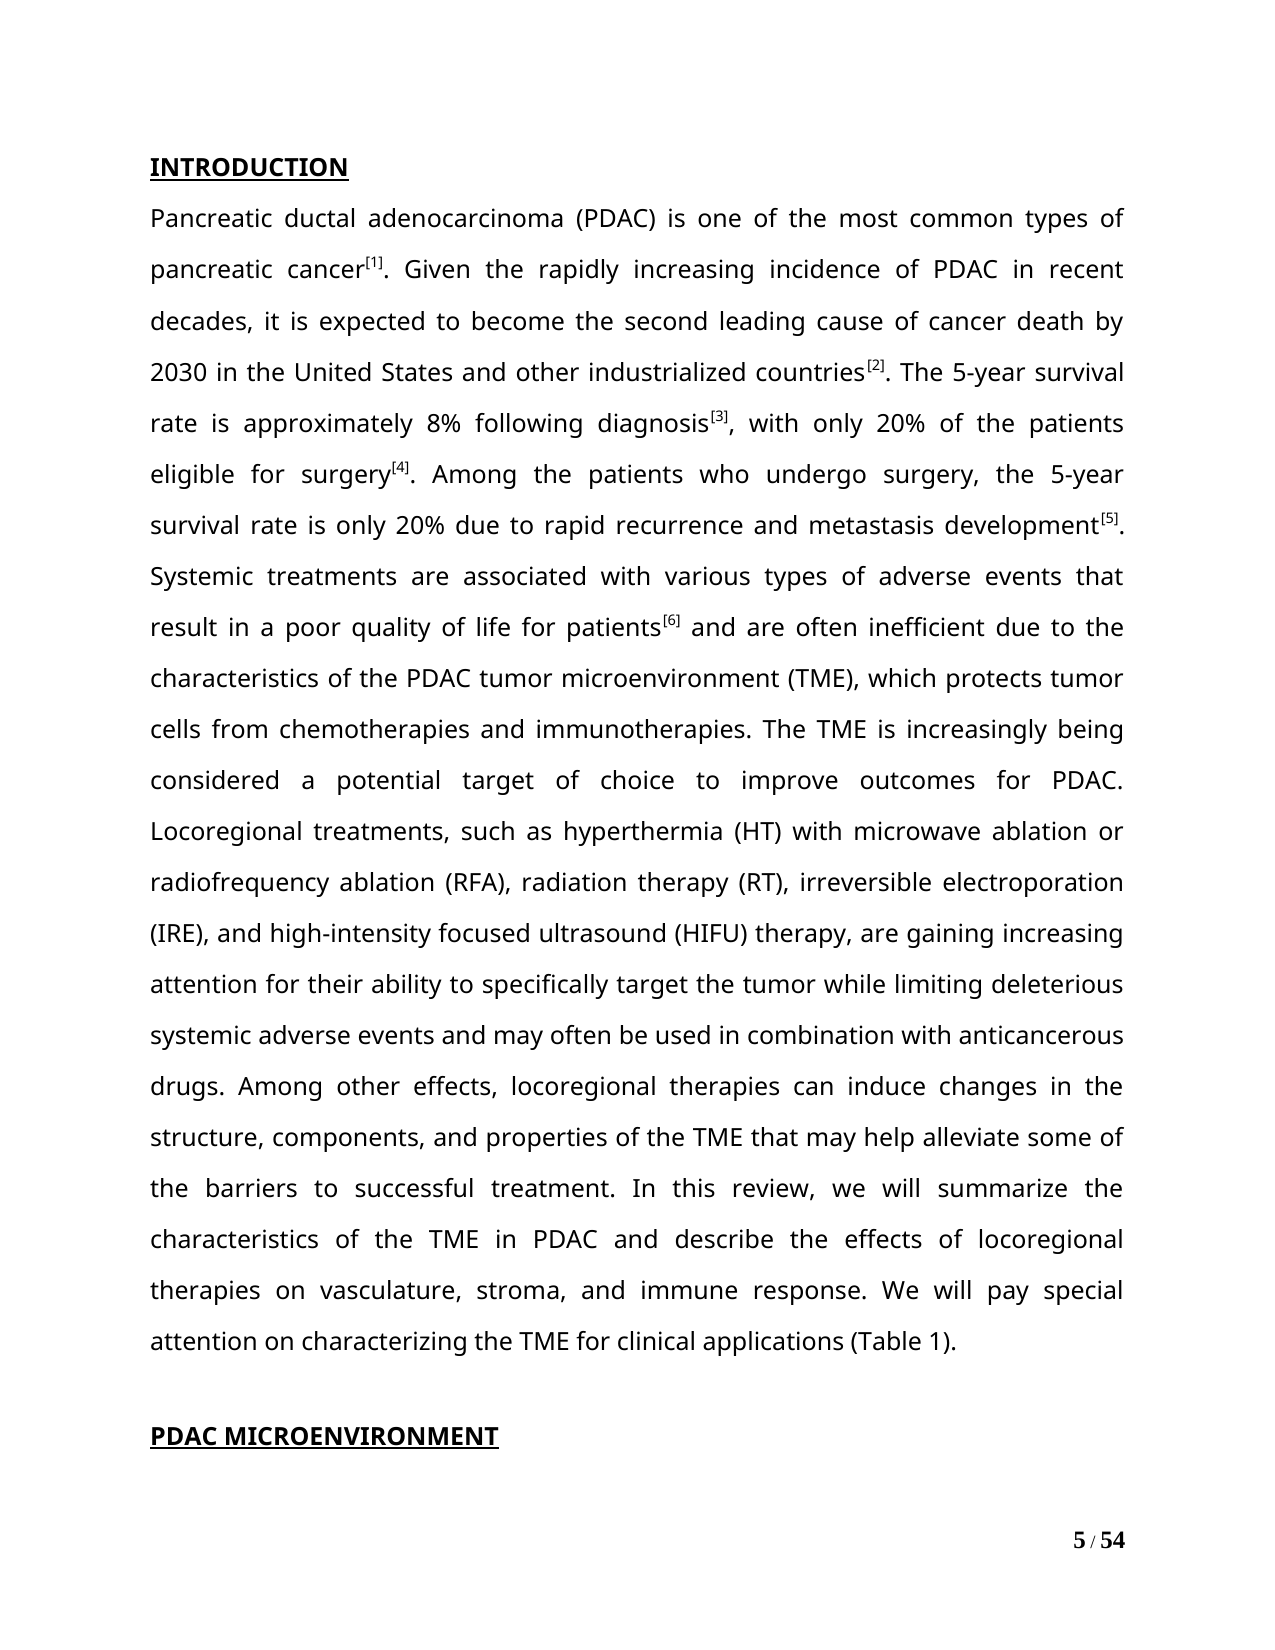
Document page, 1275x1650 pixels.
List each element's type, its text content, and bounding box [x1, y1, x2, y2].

text Pancreatic ductal adenocarcinoma (PDAC) is one of the most common types of pancreatic cancer[1]. Given the rapidly increasing incidence of PDAC in recent decades, it is expected to become the second leading cause of cancer death by 2030 in the United States and other industrialized countries[2]. The 5-year survival rate is approximately 8% following diagnosis[3], with only 20% of the patients eligible for surgery[4]. Among the patients who undergo surgery, the 5-year survival rate is only 20% due to rapid recurrence and metastasis development[5]. Systemic treatments are associated with various types of adverse events that result in a poor quality of life for patients[6] and are often inefficient due to the characteristics of the PDAC tumor microenvironment (TME), which protects tumor cells from chemotherapies and immunotherapies. The TME is increasingly being considered a potential target of choice to improve outcomes for PDAC. Locoregional treatments, such as hyperthermia (HT) with microwave ablation or radiofrequency ablation (RFA), radiation therapy (RT), irreversible electroporation (IRE), and high-intensity focused ultrasound (HIFU) therapy, are gaining increasing attention for their ability to specifically target the tumor while limiting deleterious systemic adverse events and may often be used in combination with anticancerous drugs. Among other effects, locoregional therapies can induce changes in the structure, components, and properties of the TME that may help alleviate some of the barriers to successful treatment. In this review, we will summarize the characteristics of the TME in PDAC and describe the effects of locoregional therapies on vasculature, stroma, and immune response. We will pay special attention on characterizing the TME for clinical applications (Table 1). [150, 201, 1125, 1358]
text PDAC MICROENVIRONMENT [150, 1418, 1125, 1452]
text INTRODUCTION [150, 150, 1125, 184]
